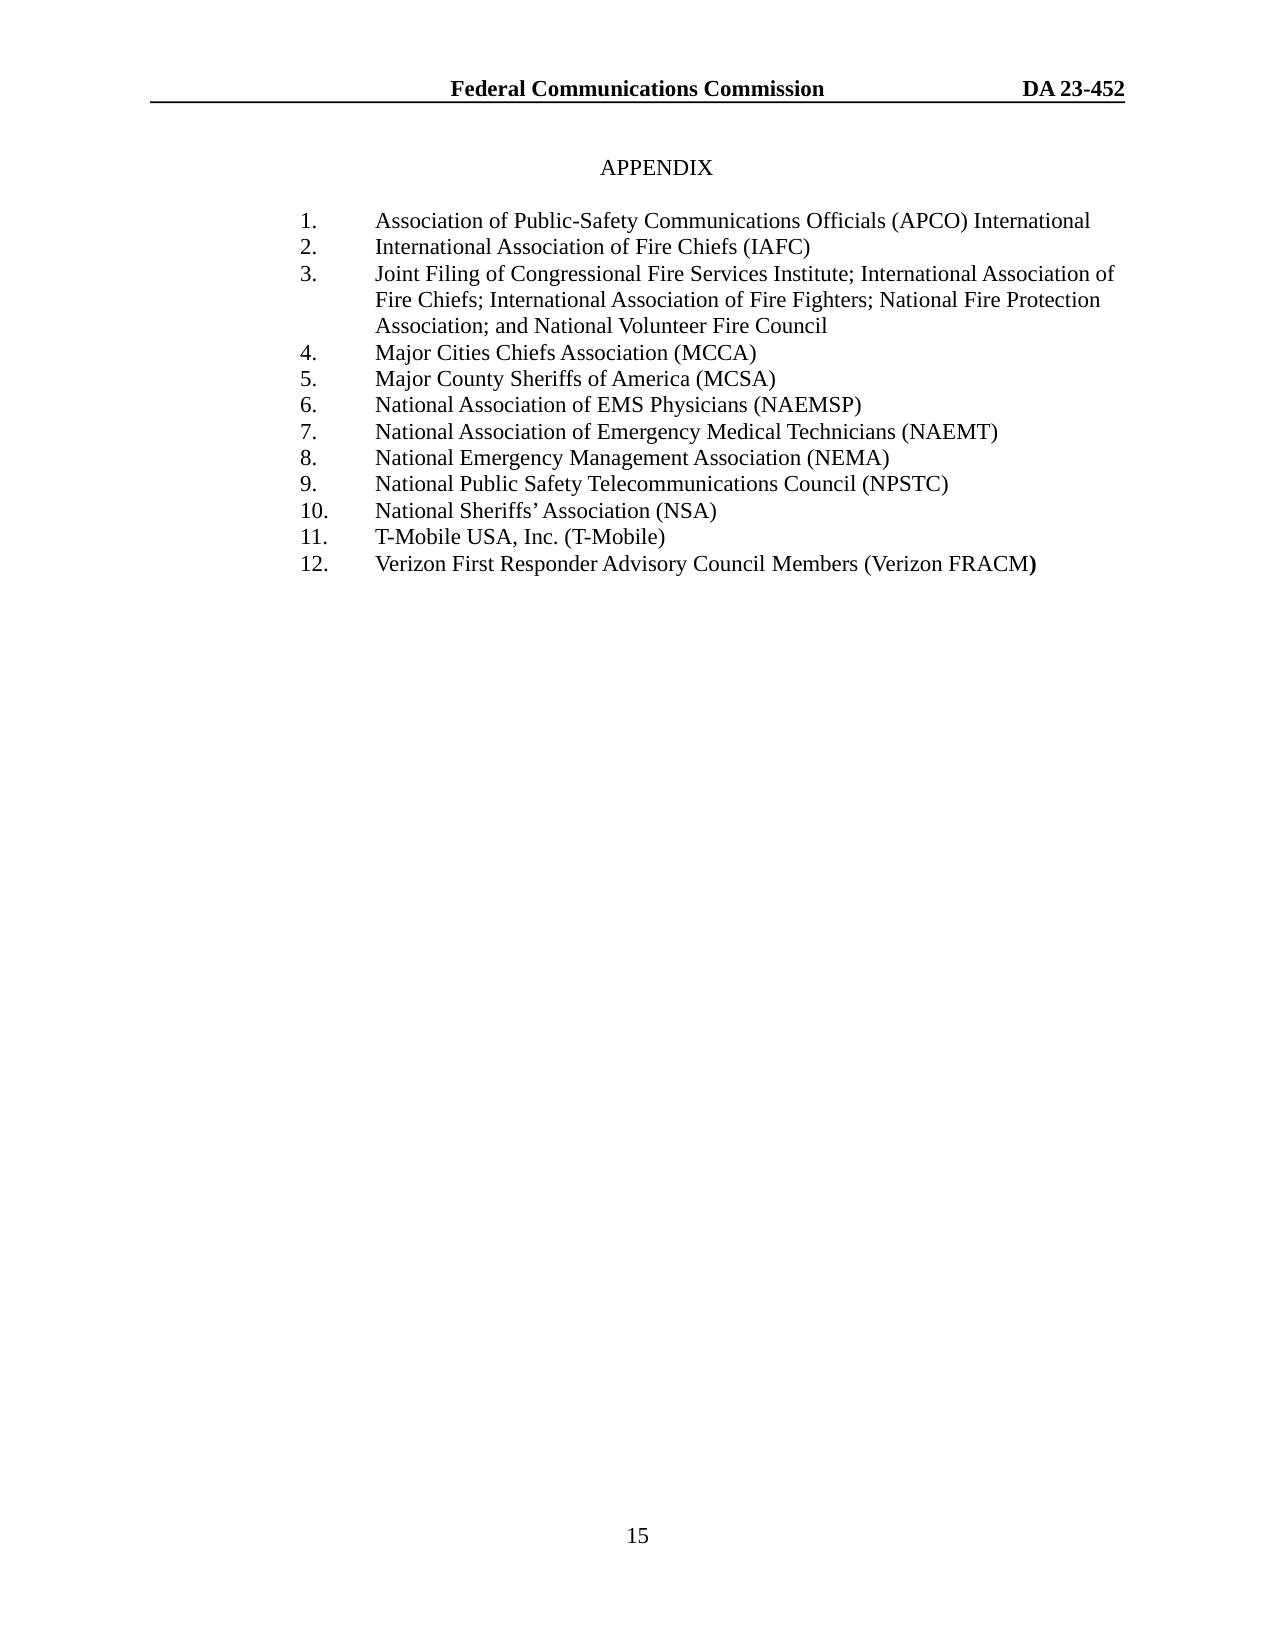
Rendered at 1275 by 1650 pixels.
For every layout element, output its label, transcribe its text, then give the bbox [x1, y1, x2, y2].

subtitle National Emergency Management Association (NEMA) [300, 444, 1125, 471]
subtitle Major Cities Chiefs Association (MCCA) [300, 339, 1125, 365]
subtitle T-Mobile USA, Inc. (T-Mobile) [300, 523, 1125, 549]
text APPENDIX [600, 154, 1125, 181]
subtitle National Sheriffs’ Association (NSA) [300, 497, 1125, 523]
subtitle Association of Public-Safety Communications Officials (APCO) International [300, 207, 1125, 233]
subtitle National Association of EMS Physicians (NAEMSP) [300, 391, 1125, 418]
subtitle Major County Sheriffs of America (MCSA) [300, 365, 1125, 391]
subtitle Verizon First Responder Advisory Council Members (Verizon FRACM) [300, 549, 1125, 602]
subtitle Joint Filing of Congressional Fire Services Institute; International Association of Fire Chiefs; International Association of Fire Fighters; National Fire Protection Association; and National Volunteer Fire Council [300, 260, 1125, 339]
subtitle International Association of Fire Chiefs (IAFC) [300, 233, 1125, 260]
subtitle National Association of Emergency Medical Technicians (NAEMT) [300, 418, 1125, 444]
subtitle National Public Safety Telecommunications Council (NPSTC) [300, 471, 1125, 497]
